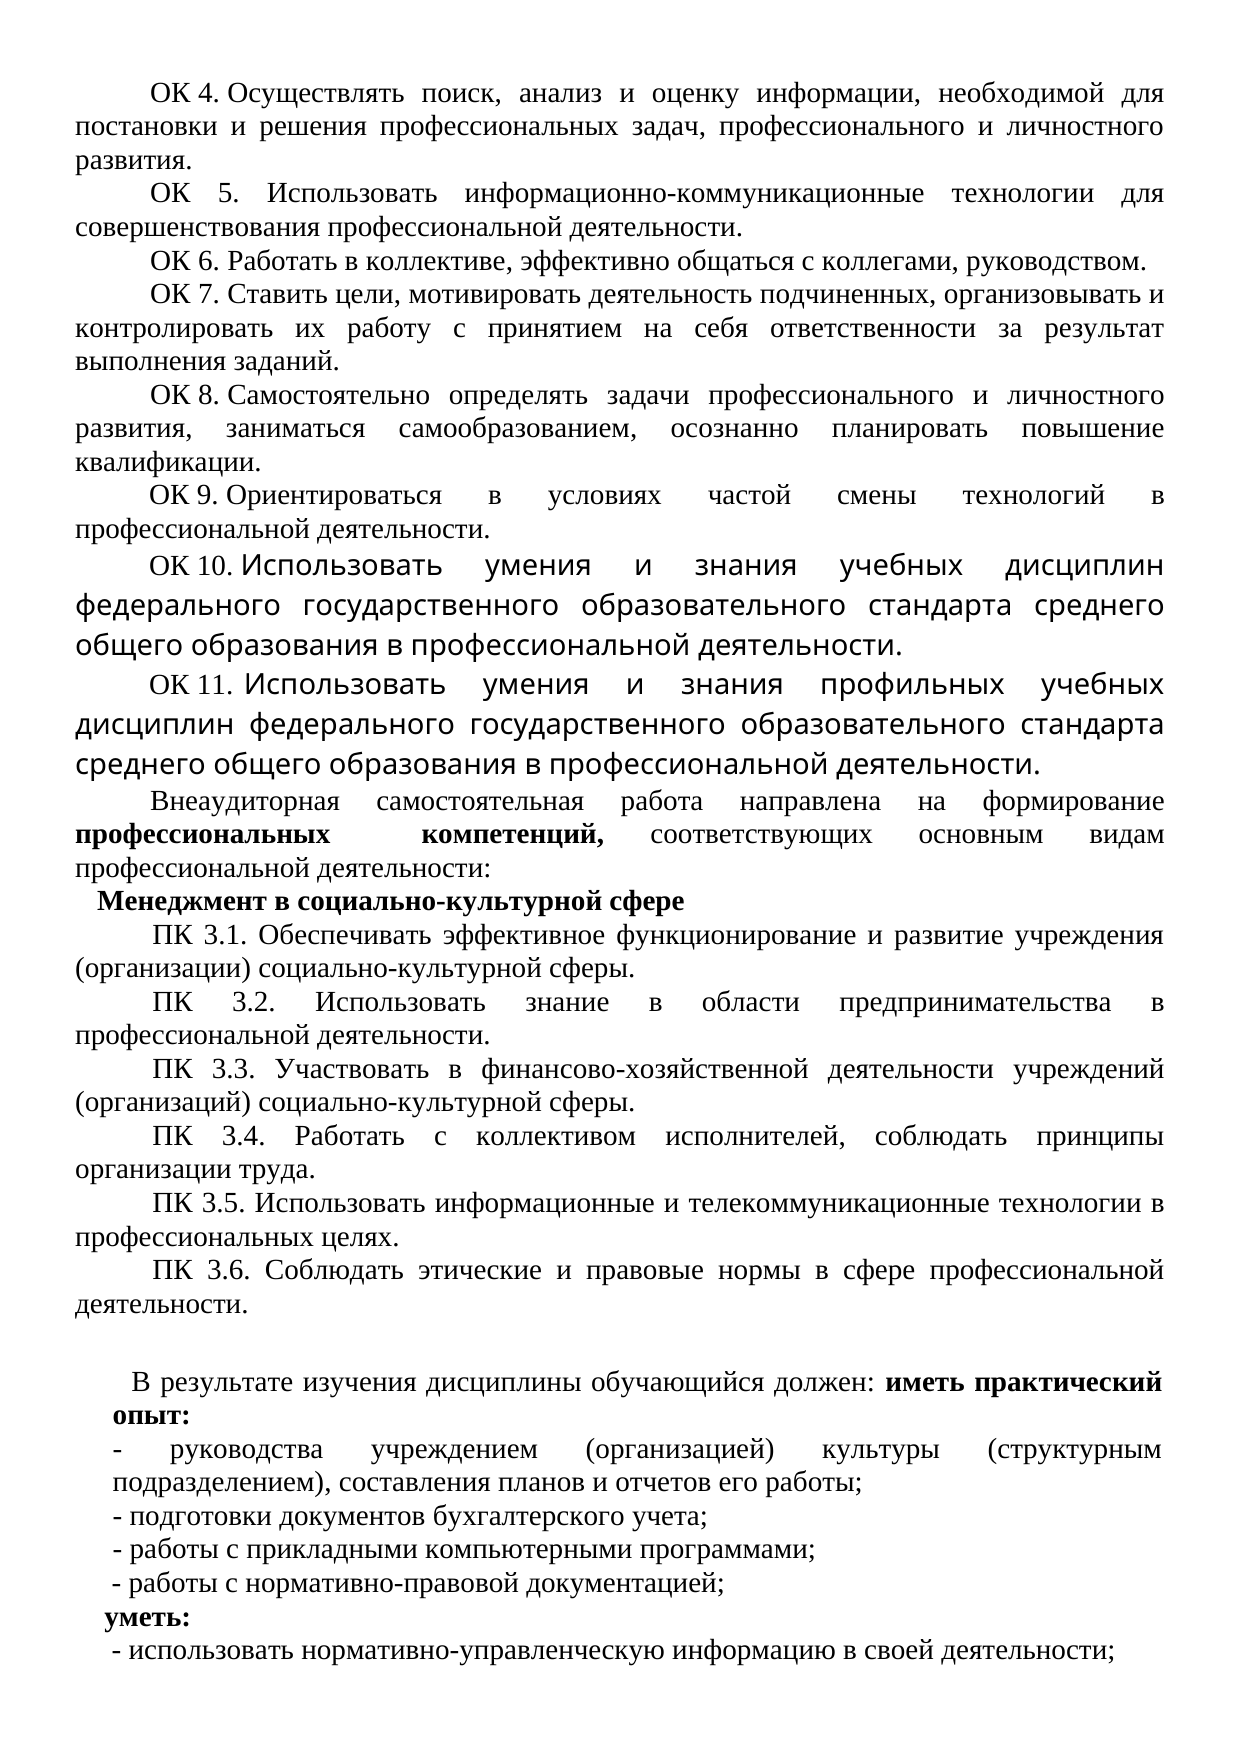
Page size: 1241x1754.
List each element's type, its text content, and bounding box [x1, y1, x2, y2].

text - работы с прикладными компьютерными программами; [112, 1532, 1162, 1565]
text ПК 3.3. Участвовать в финансово-хозяйственной деятельности учреждений (организаций) социально-культурной сферы. [75, 1051, 1165, 1118]
text ПК 3.4. Работать с коллективом исполнителей, соблюдать принципы организации труда. [75, 1118, 1165, 1185]
text ПК 3.5. Использовать информационные и телекоммуникационные технологии в профессиональных целях. [75, 1185, 1165, 1252]
list Внеаудиторная самостоятельная работа направлена на формирование профессиональных компетенций, соответствующих основным видам профессиональной деятельности: [75, 783, 1165, 883]
text ОК 11. Использовать умения и знания профильных учебных дисциплин федерального государственного образовательного стандарта среднего общего образования в профессиональной деятельности. [75, 664, 1165, 783]
text - использовать нормативно-управленческую информацию в своей деятельности; [75, 1632, 1162, 1666]
text ОК 8. Самостоятельно определять задачи профессионального и личностного развития, заниматься самообразованием, осознанно планировать повышение квалификации. [75, 377, 1165, 477]
text ОК 6. Работать в коллективе, эффективно общаться с коллегами, руководством. [75, 243, 1165, 276]
text уметь: [75, 1599, 1162, 1632]
text - руководства учреждением (организацией) культуры (структурным подразделением), составления планов и отчетов его работы; [112, 1431, 1162, 1498]
text ОК 7. Ставить цели, мотивировать деятельность подчиненных, организовывать и контролировать их работу с принятием на себя ответственности за результат выполнения заданий. [75, 276, 1165, 377]
text ПК 3.2. Использовать знание в области предпринимательства в профессиональной деятельности. [75, 984, 1165, 1051]
text В результате изучения дисциплины обучающийся должен: иметь практический опыт: [112, 1364, 1162, 1431]
text ОК 9. Ориентироваться в условиях частой смены технологий в профессиональной деятельности. [75, 477, 1165, 544]
text - подготовки документов бухгалтерского учета; [112, 1498, 1162, 1532]
text ОК 4. Осуществлять поиск, анализ и оценку информации, необходимой для постановки и решения профессиональных задач, профессионального и личностного развития. [75, 75, 1165, 176]
text - работы с нормативно-правовой документацией; [75, 1565, 1162, 1599]
text ОК 10. Использовать умения и знания учебных дисциплин федерального государственного образовательного стандарта среднего общего образования в профессиональной деятельности. [75, 544, 1165, 664]
text ОК 5. Использовать информационно-коммуникационные технологии для совершенствования профессиональной деятельности. [75, 176, 1165, 243]
list Менеджмент в социально-культурной сфере [75, 883, 1165, 917]
text ПК 3.1. Обеспечивать эффективное функционирование и развитие учреждения (организации) социально-культурной сферы. [75, 917, 1165, 984]
text ПК 3.6. Соблюдать этические и правовые нормы в сфере профессиональной деятельности. [75, 1252, 1165, 1319]
